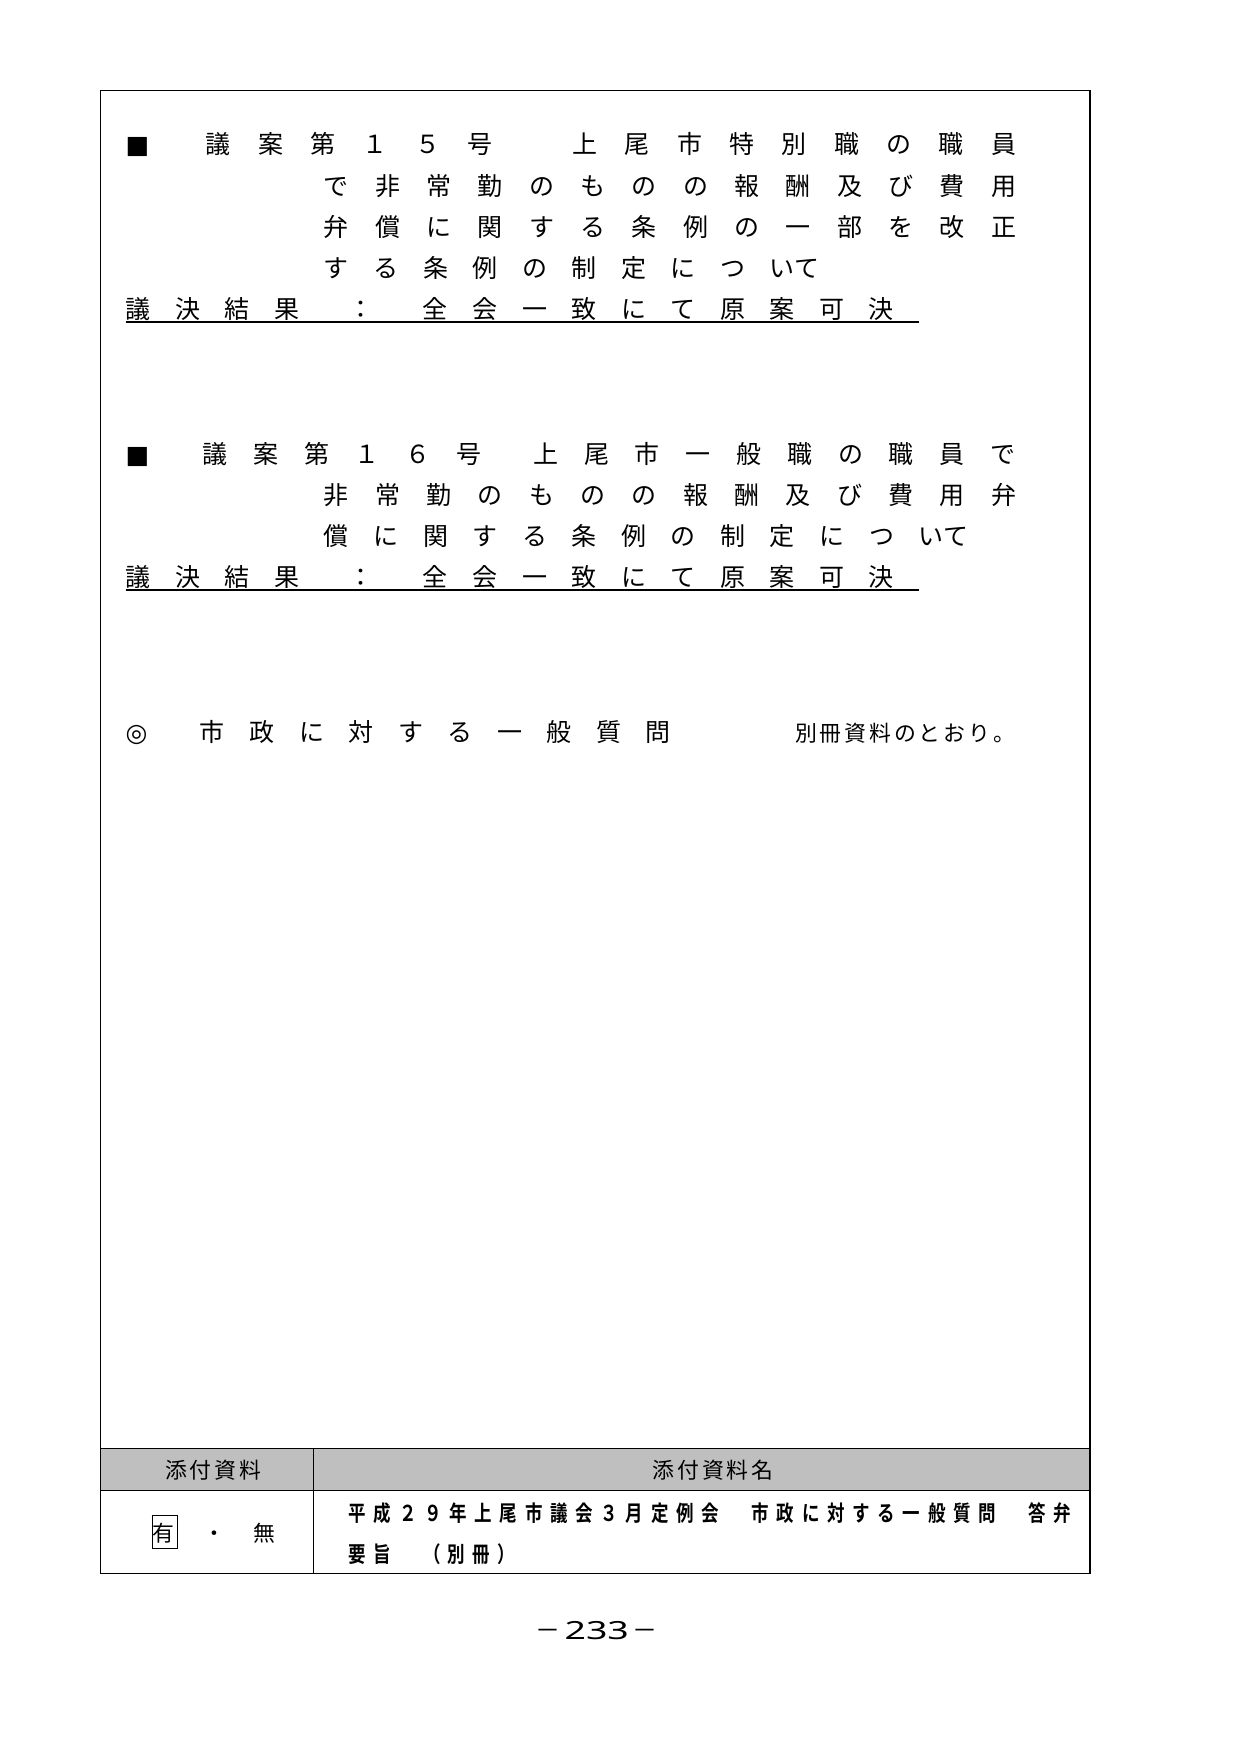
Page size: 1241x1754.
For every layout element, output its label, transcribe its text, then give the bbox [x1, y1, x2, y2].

table_cell 平成２９年上尾市議会３月定例会 市政に対する一般質問 答弁要旨 （別冊） [314, 1491, 1089, 1573]
table_cell 有 ・ 無 [101, 1491, 313, 1573]
table_cell 添付資料名 [314, 1449, 1089, 1490]
table_cell 添付資料 [101, 1449, 313, 1490]
table_cell ■ 議案第１５号 上尾市特別職の職員で非常勤のものの報酬及び費用弁償に関する条例の一部を改正する条例の制定について 議決結果 ： 全会一致にて原案可決 ■ 議案第１６号 上尾市一般職の職員で非常勤のものの報酬及び費用弁償に関する条例の制定について 議決結果 ： 全会一致にて原案可決 ◎ 市政に対する一般質問 別冊資料のとおり。 [101, 91, 1089, 1447]
